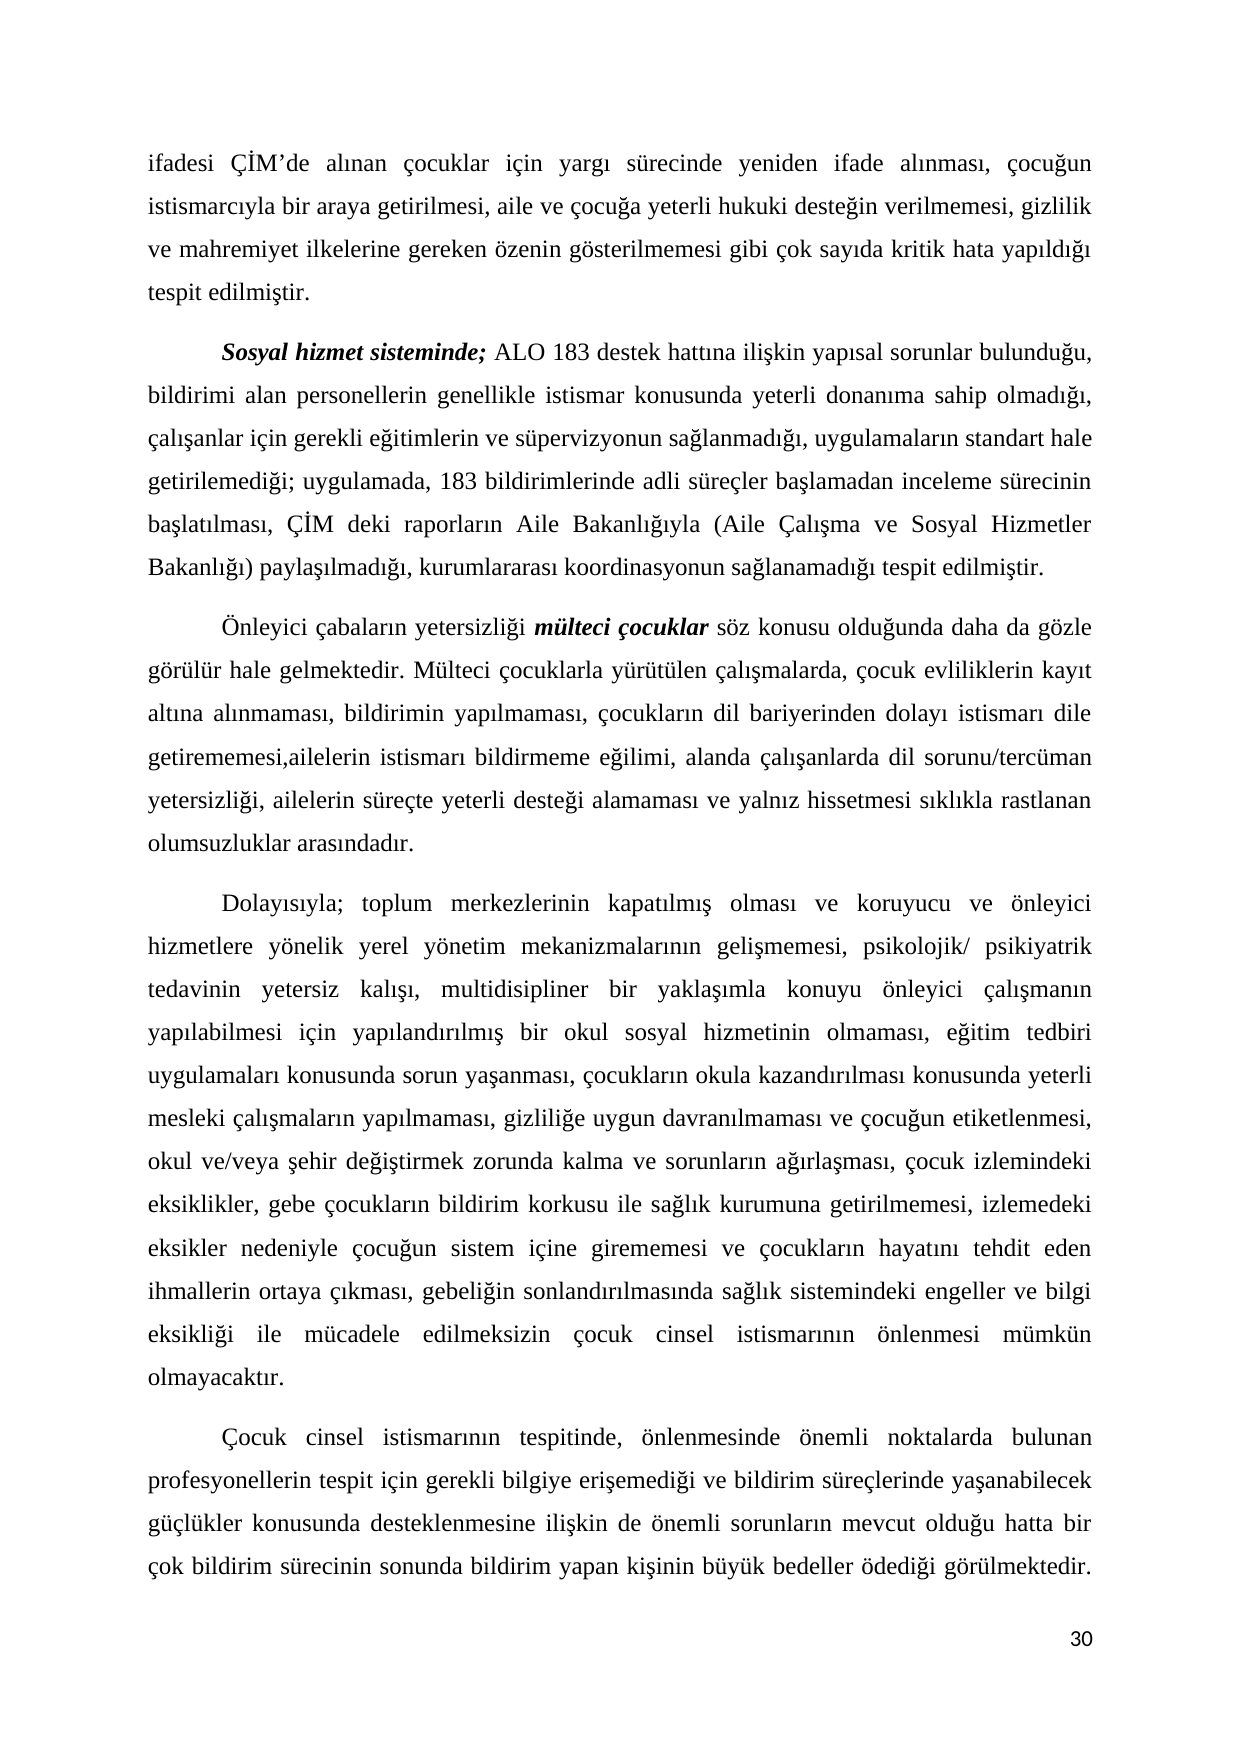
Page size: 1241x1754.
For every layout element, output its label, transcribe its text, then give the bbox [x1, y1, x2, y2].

text Dolayısıyla; toplum merkezlerinin kapatılmış olması ve koruyucu ve önleyici hizmetlere yönelik yerel yönetim mekanizmalarının gelişmemesi, psikolojik/ psikiyatrik tedavinin yetersiz kalışı, multidisipliner bir yaklaşımla konuyu önleyici çalışmanın yapılabilmesi için yapılandırılmış bir okul sosyal hizmetinin olmaması, eğitim tedbiri uygulamaları konusunda sorun yaşanması, çocukların okula kazandırılması konusunda yeterli mesleki çalışmaların yapılmaması, gizliliğe uygun davranılmaması ve çocuğun etiketlenmesi, okul ve/veya şehir değiştirmek zorunda kalma ve sorunların ağırlaşması, çocuk izlemindeki eksiklikler, gebe çocukların bildirim korkusu ile sağlık kurumuna getirilmemesi, izlemedeki eksikler nedeniyle çocuğun sistem içine girememesi ve çocukların hayatını tehdit eden ihmallerin ortaya çıkması, gebeliğin sonlandırılmasında sağlık sistemindeki engeller ve bilgi eksikliği ile mücadele edilmeksizin çocuk cinsel istismarının önlenmesi mümkün olmayacaktır. [148, 888, 1093, 1391]
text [148, 148, 1093, 306]
text Sosyal hizmet sisteminde; ALO 183 destek hattına ilişkin yapısal sorunlar bulunduğu, bildirimi alan personellerin genellikle istismar konusunda yeterli donanıma sahip olmadığı, çalışanlar için gerekli eğitimlerin ve süpervizyonun sağlanmadığı, uygulamaların standart hale getirilemediği; uygulamada, 183 bildirimlerinde adli süreçler başlamadan inceleme sürecinin başlatılması, ÇİM deki raporların Aile Bakanlığıyla (Aile Çalışma ve Sosyal Hizmetler Bakanlığı) paylaşılmadığı, kurumlararası koordinasyonun sağlanamadığı tespit edilmiştir. [148, 337, 1093, 581]
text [148, 1422, 1093, 1580]
text Önleyici çabaların yetersizliği mülteci çocuklar söz konusu olduğunda daha da gözle görülür hale gelmektedir. Mülteci çocuklarla yürütülen çalışmalarda, çocuk evliliklerin kayıt altına alınmaması, bildirimin yapılmaması, çocukların dil bariyerinden dolayı istismarı dile getirememesi,ailelerin istismarı bildirmeme eğilimi, alanda çalışanlarda dil sorunu/tercüman yetersizliği, ailelerin süreçte yeterli desteği alamaması ve yalnız hissetmesi sıklıkla rastlanan olumsuzluklar arasındadır. [148, 612, 1093, 857]
